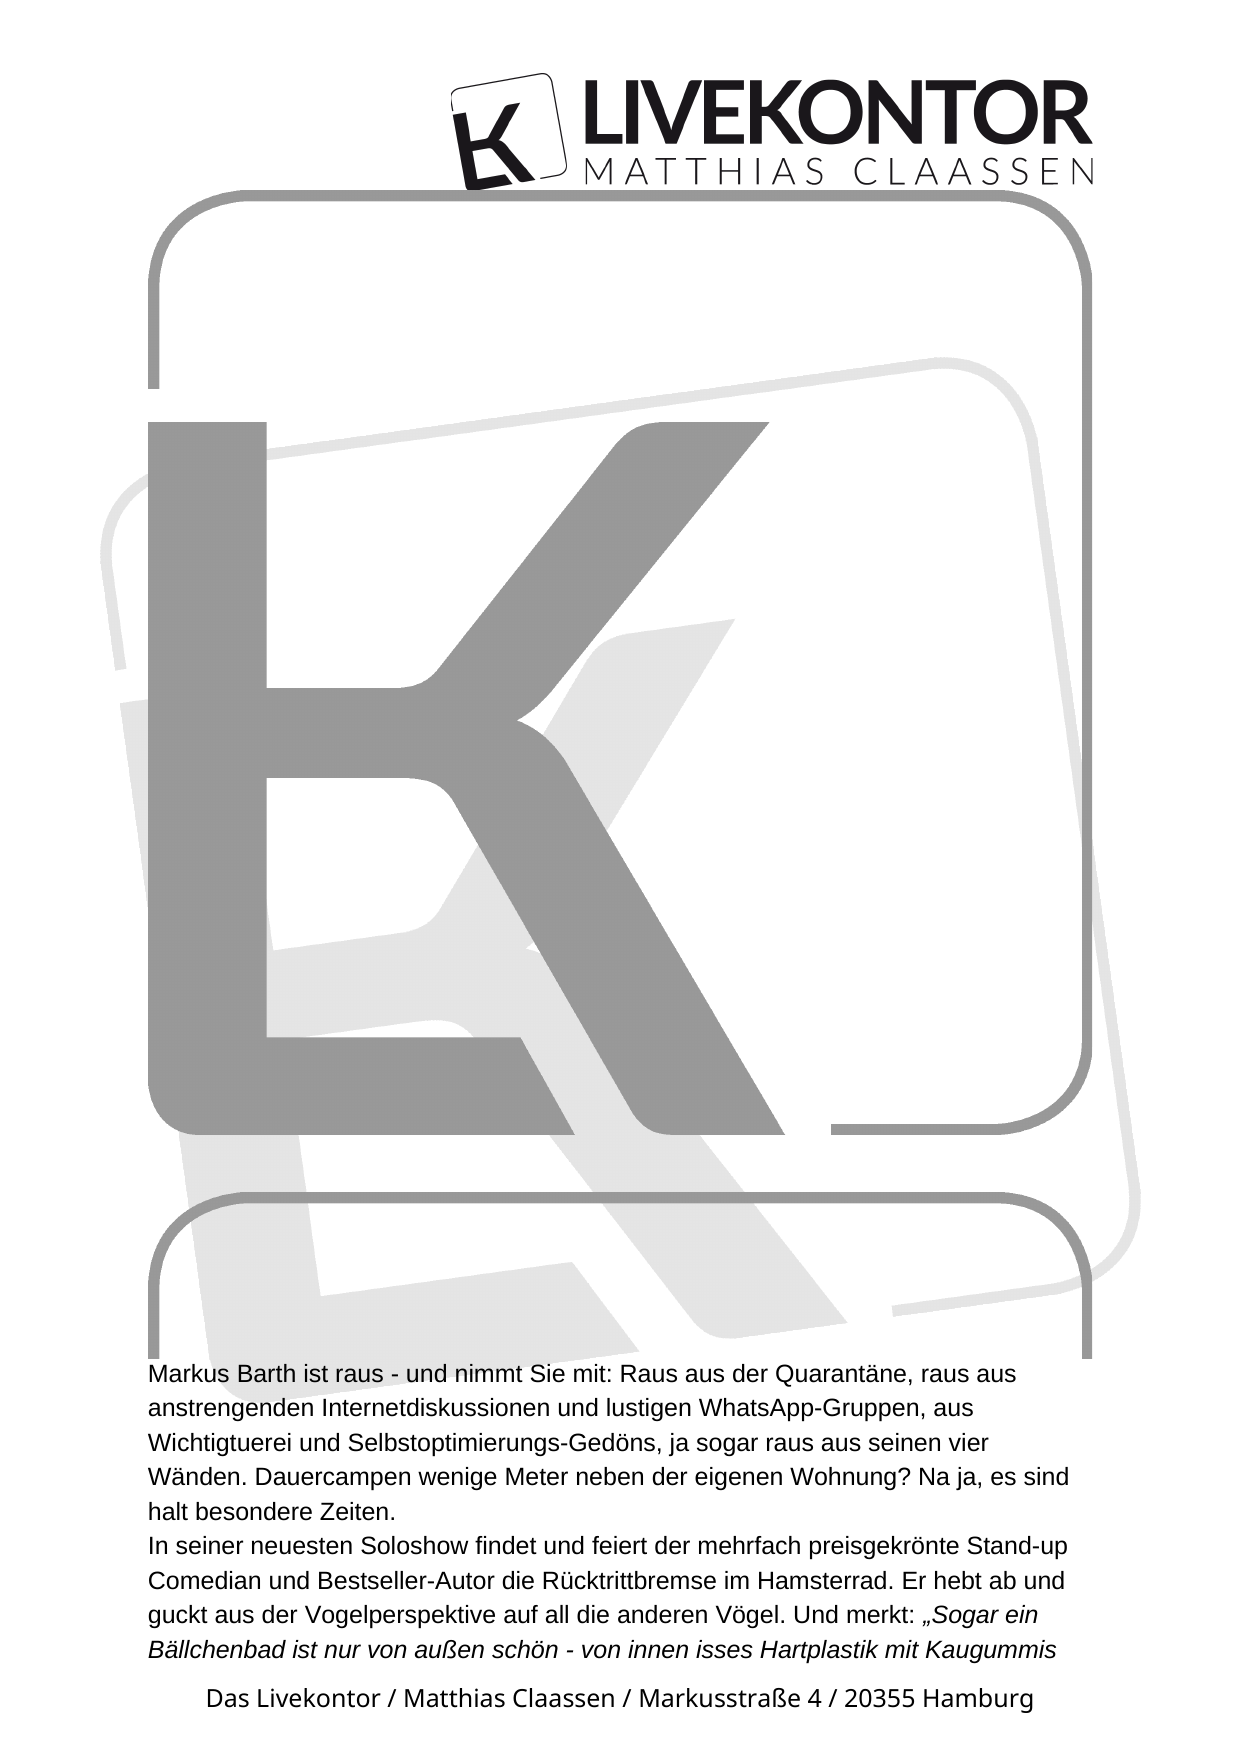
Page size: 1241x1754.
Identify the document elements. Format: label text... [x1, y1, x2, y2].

picture [148, 1192, 1093, 1359]
text Markus Barth ist raus - und nimmt Sie mit: Raus aus der Quarantäne, raus aus anstrengenden Internetdiskussionen und lustigen WhatsApp-Gruppen, aus Wichtigtuerei und Selbstoptimierungs-Gedöns, ja sogar raus aus seinen vier Wänden. Dauercampen wenige Meter neben der eigenen Wohnung? Na ja, es sind halt besondere Zeiten. In seiner neuesten Soloshow findet und feiert der mehrfach preisgekrönte Stand-up Comedian und Bestseller-Autor die Rücktrittbremse im Hamsterrad. Er hebt ab und guckt aus der Vogelperspektive auf all die anderen Vögel. Und merkt: „Sogar ein Bällchenbad ist nur von außen schön - von innen isses Hartplastik mit Kaugummis von vorgestern.“ Tauchen Sie ein in das Universum eines der kreativsten Köpfe der deutschen Comedy-Szene. Vergessen Sie alles, was Sie gerade noch für megawichtig hielten und entdecken Sie den Zauber eines gesunden Leck-mich-am-A***-Gefühls! Kurz: Kommen Sie mit raus! [148, 1359, 1093, 1663]
picture [148, 73, 1093, 1135]
